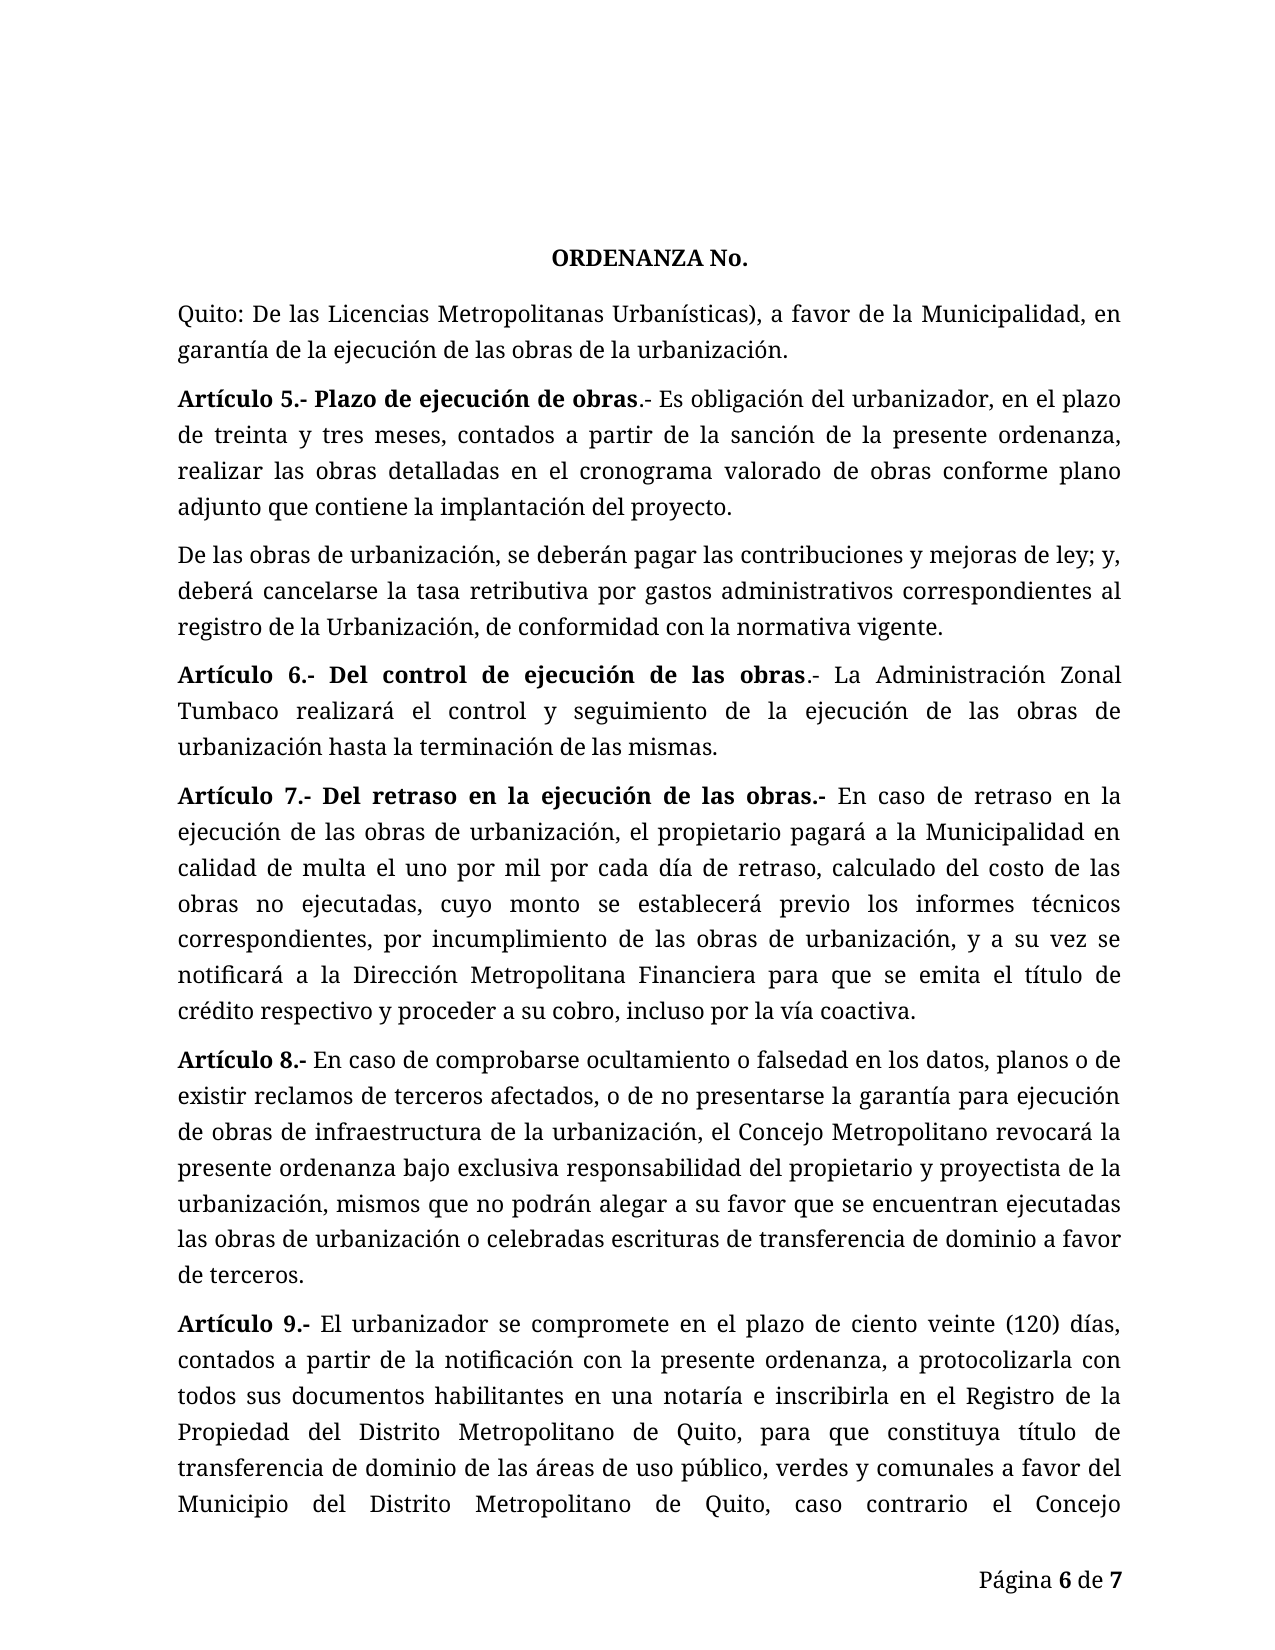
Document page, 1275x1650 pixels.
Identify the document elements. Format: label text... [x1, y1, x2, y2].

text Artículo 7.- Del retraso en la ejecución de las obras.- En caso de retraso en la ejecución de las obras de urbanización, el propietario pagará a la Municipalidad en calidad de multa el uno por mil por cada día de retraso, calculado del costo de las obras no ejecutadas, cuyo monto se establecerá previo los informes técnicos correspondientes, por incumplimiento de las obras de urbanización, y a su vez se notificará a la Dirección Metropolitana Financiera para que se emita el título de crédito respectivo y proceder a su cobro, incluso por la vía coactiva. [177, 780, 1122, 1027]
text Artículo 5.- Plazo de ejecución de obras.- Es obligación del urbanizador, en el plazo de treinta y tres meses, contados a partir de la sanción de la presente ordenanza, realizar las obras detalladas en el cronograma valorado de obras conforme plano adjunto que contiene la implantación del proyecto. [177, 383, 1122, 522]
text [177, 1308, 1122, 1519]
text Artículo 8.- En caso de comprobarse ocultamiento o falsedad en los datos, planos o de existir reclamos de terceros afectados, o de no presentarse la garantía para ejecución de obras de infraestructura de la urbanización, el Concejo Metropolitano revocará la presente ordenanza bajo exclusiva responsabilidad del propietario y proyectista de la urbanización, mismos que no podrán alegar a su favor que se encuentran ejecutadas las obras de urbanización o celebradas escrituras de transferencia de dominio a favor de terceros. [177, 1044, 1122, 1291]
text Artículo 6.- Del control de ejecución de las obras.- La Administración Zonal Tumbaco realizará el control y seguimiento de la ejecución de las obras de urbanización hasta la terminación de las mismas. [177, 659, 1122, 762]
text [177, 298, 1122, 366]
text De las obras de urbanización, se deberán pagar las contribuciones y mejoras de ley; y, deberá cancelarse la tasa retributiva por gastos administrativos correspondientes al registro de la Urbanización, de conformidad con la normativa vigente. [177, 539, 1122, 642]
